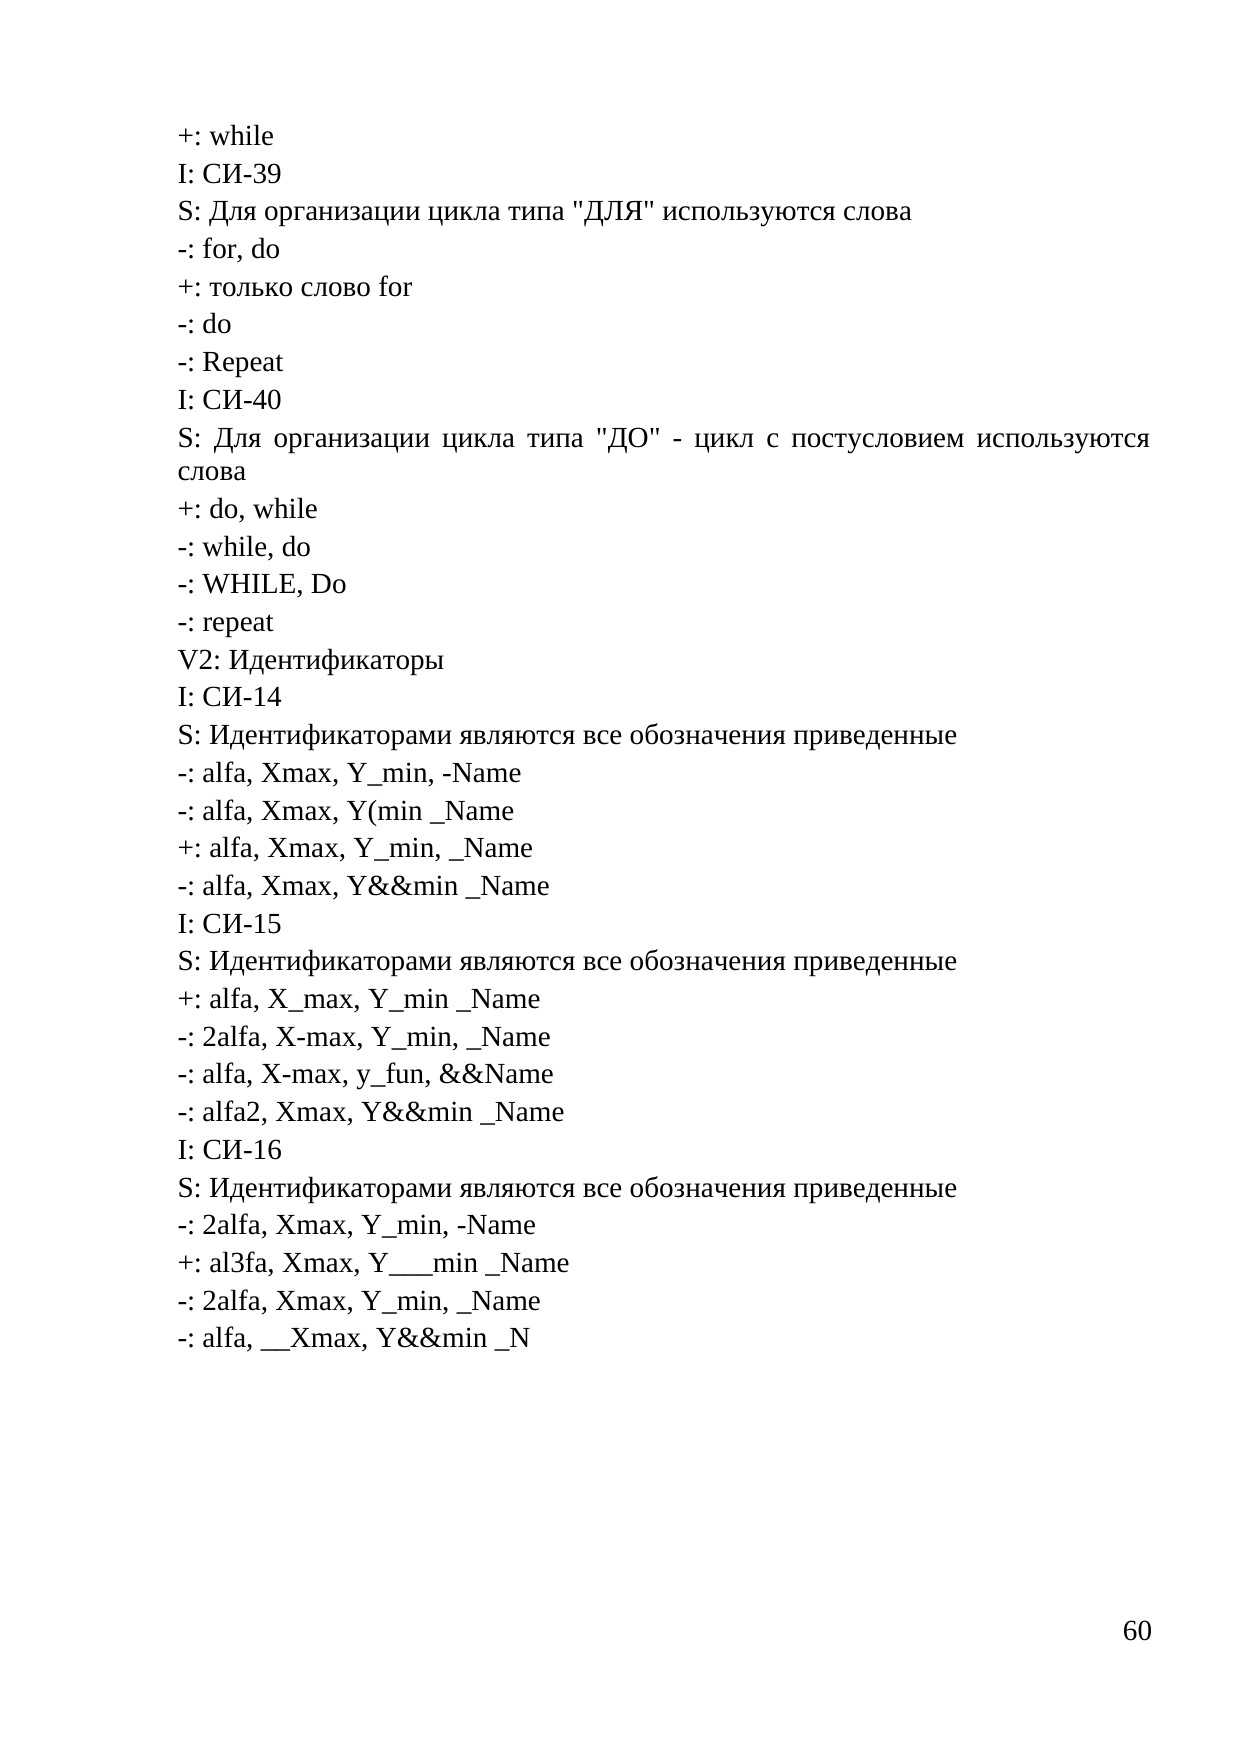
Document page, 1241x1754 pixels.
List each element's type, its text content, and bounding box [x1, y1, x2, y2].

text S: Идентификаторами являются все обозначения приведенные [177, 1170, 1152, 1203]
text +: alfa, X_max, Y_min _Name [177, 981, 1152, 1015]
text -: 2alfa, Xmax, Y_min, -Name [177, 1207, 1152, 1241]
text S: Для организации цикла типа "ДЛЯ" используются слова [177, 193, 1152, 227]
text -: alfa2, Xmax, Y&&min _Name [177, 1094, 1152, 1128]
text -: while, do [177, 529, 1152, 562]
text -: do [177, 307, 1152, 340]
text -: for, do [177, 231, 1152, 265]
text +: al3fa, Xmax, Y___min _Name [177, 1245, 1152, 1279]
text I: СИ-39 [177, 156, 1152, 189]
text +: только слово for [177, 269, 1152, 302]
text +: alfa, Xmax, Y_min, _Name [177, 830, 1152, 864]
text -: WHILE, Do [177, 566, 1152, 600]
text -: 2alfa, Xmax, Y_min, _Name [177, 1283, 1152, 1316]
text +: while [177, 118, 1152, 152]
text -: 2alfa, X-max, Y_min, _Name [177, 1019, 1152, 1052]
text I: СИ-40 [177, 382, 1152, 416]
text +: do, while [177, 491, 1152, 524]
text I: СИ-15 [177, 906, 1152, 939]
text S: Идентификаторами являются все обозначения приведенные [177, 717, 1152, 751]
text -: alfa, X-max, y_fun, &&Name [177, 1057, 1152, 1090]
text -: alfa, Xmax, Y_min, -Name [177, 755, 1152, 788]
text S: Идентификаторами являются все обозначения приведенные [177, 943, 1152, 977]
text S: Для организации цикла типа "ДО" - цикл с постусловием используются слова [177, 420, 1152, 487]
text -: alfa, Xmax, Y(min _Name [177, 793, 1152, 826]
text -: alfa, __Xmax, Y&&min _N [177, 1321, 1152, 1354]
text I: СИ-16 [177, 1132, 1152, 1166]
text -: Repeat [177, 344, 1152, 378]
text -: repeat [177, 604, 1152, 638]
text -: alfa, Xmax, Y&&min _Name [177, 868, 1152, 902]
text I: СИ-14 [177, 679, 1152, 713]
text V2: Идентификаторы [177, 642, 1152, 675]
